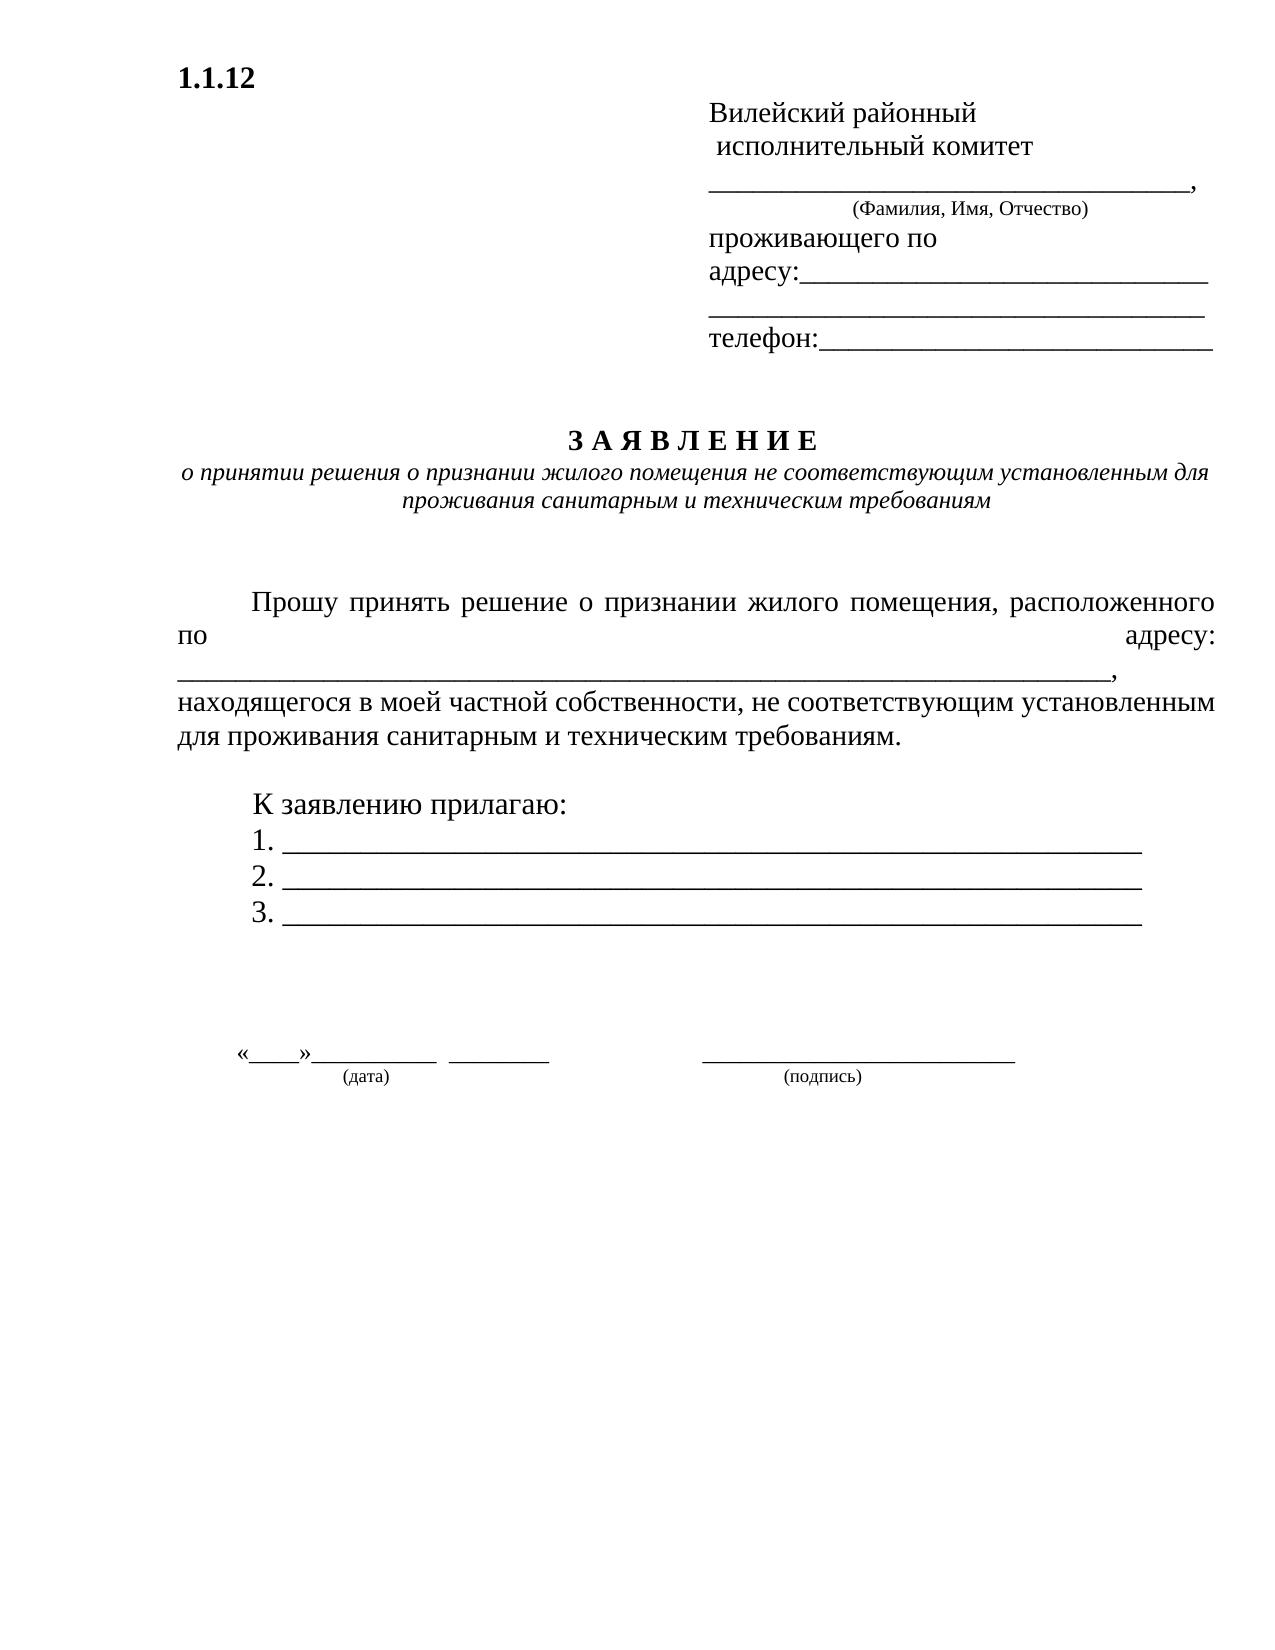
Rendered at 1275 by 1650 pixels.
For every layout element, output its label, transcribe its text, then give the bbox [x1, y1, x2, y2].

text 1.1.12 [177, 59, 1216, 95]
text (дата) (подпись) [236, 1065, 1216, 1087]
text о принятии решения о признании жилого помещения не соответствующим установленным для проживания санитарным и техническим требованиям [177, 457, 1216, 514]
text 2. _______________________________________________________ [177, 857, 1216, 893]
text К заявлению прилагаю: [177, 785, 1216, 821]
text «____»__________ ________ _________________________ [236, 1037, 1216, 1065]
text 3. _______________________________________________________ [251, 893, 1216, 929]
text (Фамилия, Имя, Отчество) [709, 196, 1216, 220]
text 1. _______________________________________________________ [177, 821, 1216, 857]
text телефон:___________________________ [709, 320, 1216, 354]
text _________________________________, [709, 162, 1216, 196]
text Прошу принять решение о признании жилого помещения, расположенного по адресу: ________________________________________________________________, находящегося в моей частной собственности, не соответствующим установленным для проживания санитарным и техническим требованиям. [177, 584, 1216, 752]
text ЗАЯВЛЕНИЕ [177, 423, 1216, 457]
text проживающего по адресу:______________________________________________________________ [709, 220, 1216, 320]
text Вилейский районный [709, 95, 1216, 128]
text исполнительный комитет [709, 128, 1216, 162]
